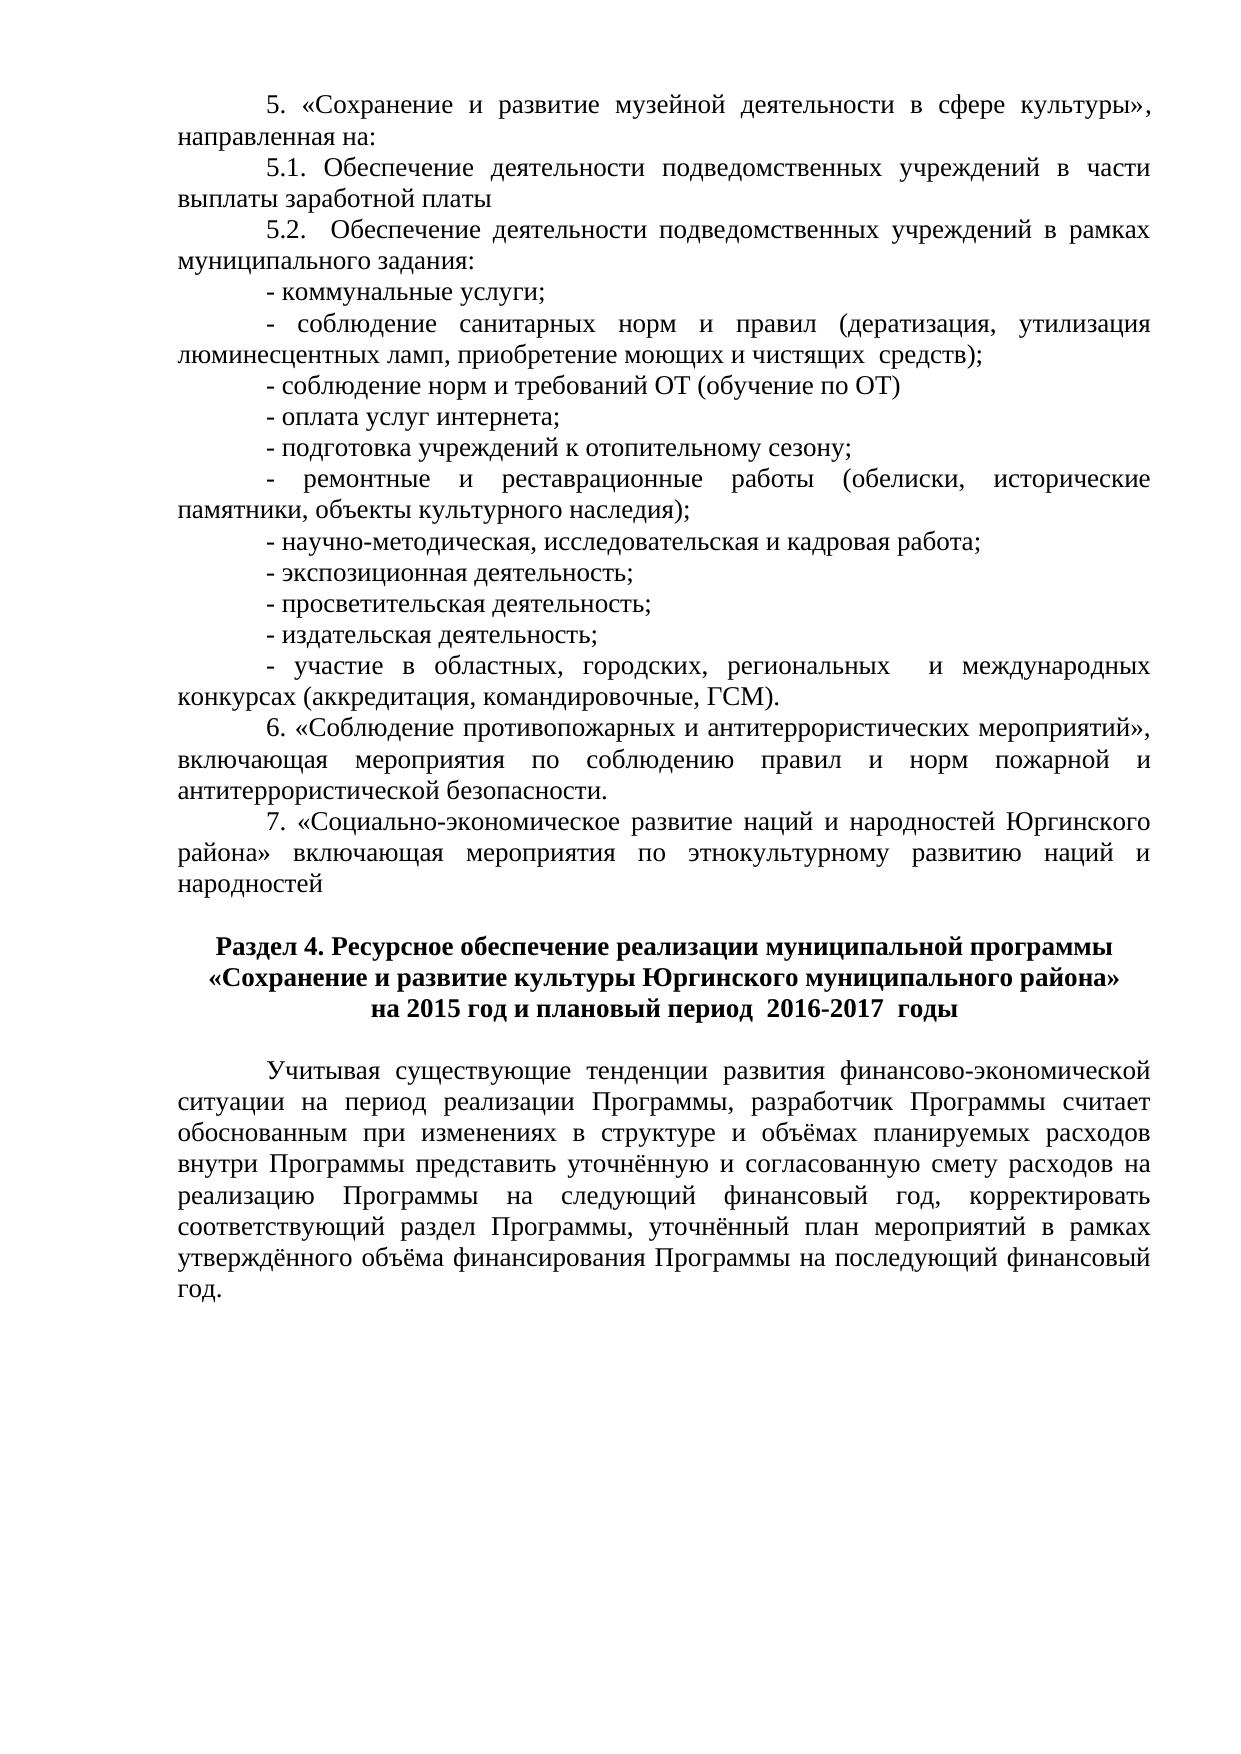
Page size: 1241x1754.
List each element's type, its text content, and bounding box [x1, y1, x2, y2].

text - соблюдение норм и требований ОТ (обучение по ОТ) [177, 369, 1152, 400]
text 6. «Соблюдение противопожарных и антитеррористических мероприятий», включающая мероприятия по соблюдению правил и норм пожарной и антитеррористической безопасности. [177, 712, 1152, 805]
text - соблюдение санитарных норм и правил (дератизация, утилизация люминесцентных ламп, приобретение моющих и чистящих средств); [177, 307, 1152, 369]
text - экспозиционная деятельность; [177, 556, 1152, 587]
text - ремонтные и реставрационные работы (обелиски, исторические памятники, объекты культурного наследия); [177, 462, 1152, 525]
text - научно-методическая, исследовательская и кадровая работа; [177, 525, 1152, 556]
text 7. «Социально-экономическое развитие наций и народностей Юргинского района» включающая мероприятия по этнокультурному развитию наций и народностей [177, 805, 1152, 898]
text - подготовка учреждений к отопительному сезону; [177, 431, 1152, 462]
text Учитывая существующие тенденции развития финансово-экономической ситуации на период реализации Программы, разработчик Программы считает обоснованным при изменениях в структуре и объёмах планируемых расходов внутри Программы представить уточнённую и согласованную смету расходов на реализацию Программы на следующий финансовый год, корректировать соответствующий раздел Программы, уточнённый план мероприятий в рамках утверждённого объёма финансирования Программы на последующий финансовый год. [177, 1054, 1152, 1303]
text 5. «Сохранение и развитие музейной деятельности в сфере культуры», направленная на: [177, 89, 1152, 151]
text - участие в областных, городских, региональных и международных конкурсах (аккредитация, командировочные, ГСМ). [177, 649, 1152, 712]
text - издательская деятельность; [177, 618, 1152, 649]
text на 2015 год и плановый период 2016-2017 годы [177, 992, 1152, 1023]
text Раздел 4. Ресурсное обеспечение реализации муниципальной программы «Сохранение и развитие культуры Юргинского муниципального района» [177, 929, 1152, 992]
text 5.1. Обеспечение деятельности подведомственных учреждений в части выплаты заработной платы [177, 151, 1152, 213]
text - коммунальные услуги; [177, 276, 1152, 307]
text - оплата услуг интернета; [177, 400, 1152, 431]
text - просветительская деятельность; [177, 587, 1152, 618]
text 5.2. Обеспечение деятельности подведомственных учреждений в рамках муниципального задания: [177, 213, 1152, 276]
